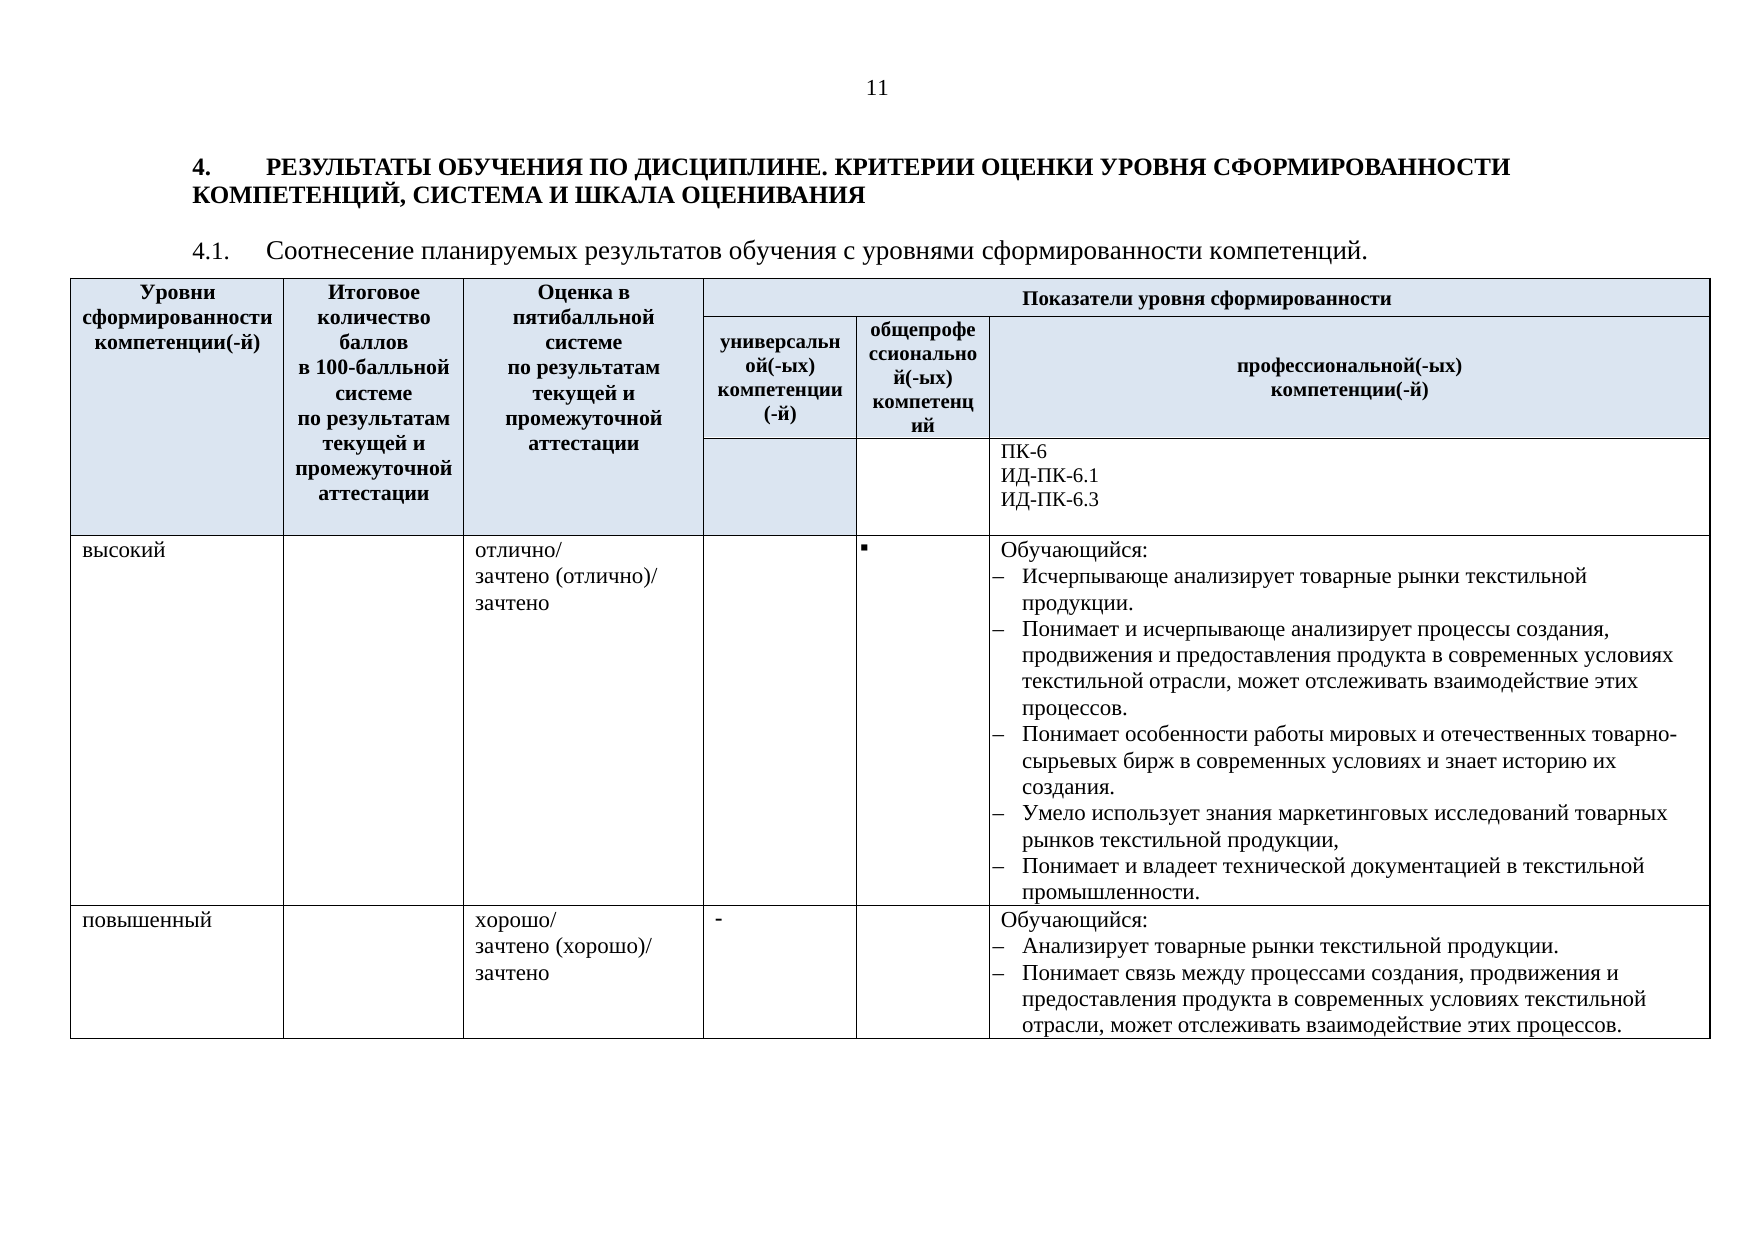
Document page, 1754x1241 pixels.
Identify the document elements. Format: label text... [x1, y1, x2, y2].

table_cell [704, 536, 856, 905]
subtitle РЕЗУЛЬТАТЫ ОБУЧЕНИЯ ПО ДИСЦИПЛИНЕ. КРИТЕРИИ ОЦЕНКИ УРОВНЯ СФОРМИРОВАННОСТИ КОМПЕТЕНЦИЙ, СИСТЕМА И ШКАЛА ОЦЕНИВАНИЯ [192, 152, 1636, 209]
table_cell [284, 536, 463, 905]
table_cell универсальной(-ых) компетенции(-й) [704, 317, 856, 437]
table_header Показатели уровня сформированности [704, 279, 1709, 316]
table_header Итоговое количество баллов в 100-балльной системе по результатам текущей и промежуточной аттестации [284, 279, 463, 535]
table_cell Обучающийся: Исчерпывающе анализирует товарные рынки текстильной продукции. Понимает и исчерпывающе анализирует процессы создания, продвижения и предоставления продукта в современных условиях текстильной отрасли, может отслеживать взаимодействие этих процессов. Понимает особенности работы мировых и отечественных товарно-сырьевых бирж в современных условиях и знает историю их создания. Умело использует знания маркетинговых исследований товарных рынков текстильной продукции, Понимает и владеет технической документацией в текстильной промышленности. [990, 536, 1709, 905]
table_cell [857, 536, 989, 905]
table_cell ПК-6 ИД-ПК-6.1 ИД-ПК-6.3 [990, 439, 1709, 535]
table_cell высокий [71, 536, 283, 905]
table_cell [704, 439, 856, 535]
table_cell повышенный [71, 906, 283, 1038]
table_header Оценка в пятибалльной системе по результатам текущей и промежуточной аттестации [464, 279, 703, 535]
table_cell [990, 906, 1709, 1038]
table_cell [704, 906, 856, 1038]
table_cell [857, 906, 989, 1038]
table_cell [464, 906, 703, 1038]
table_cell общепрофессиональной(-ых) компетенций [857, 317, 989, 437]
subtitle Соотнесение планируемых результатов обучения с уровнями сформированности компетенций. [192, 234, 1636, 265]
table_cell [284, 906, 463, 1038]
table_cell [857, 439, 989, 535]
table_cell отлично/ зачтено (отлично)/ зачтено [464, 536, 703, 905]
table_cell профессиональной(-ых) компетенции(-й) [990, 317, 1709, 437]
table_header Уровни сформированности компетенции(-й) [71, 279, 283, 535]
